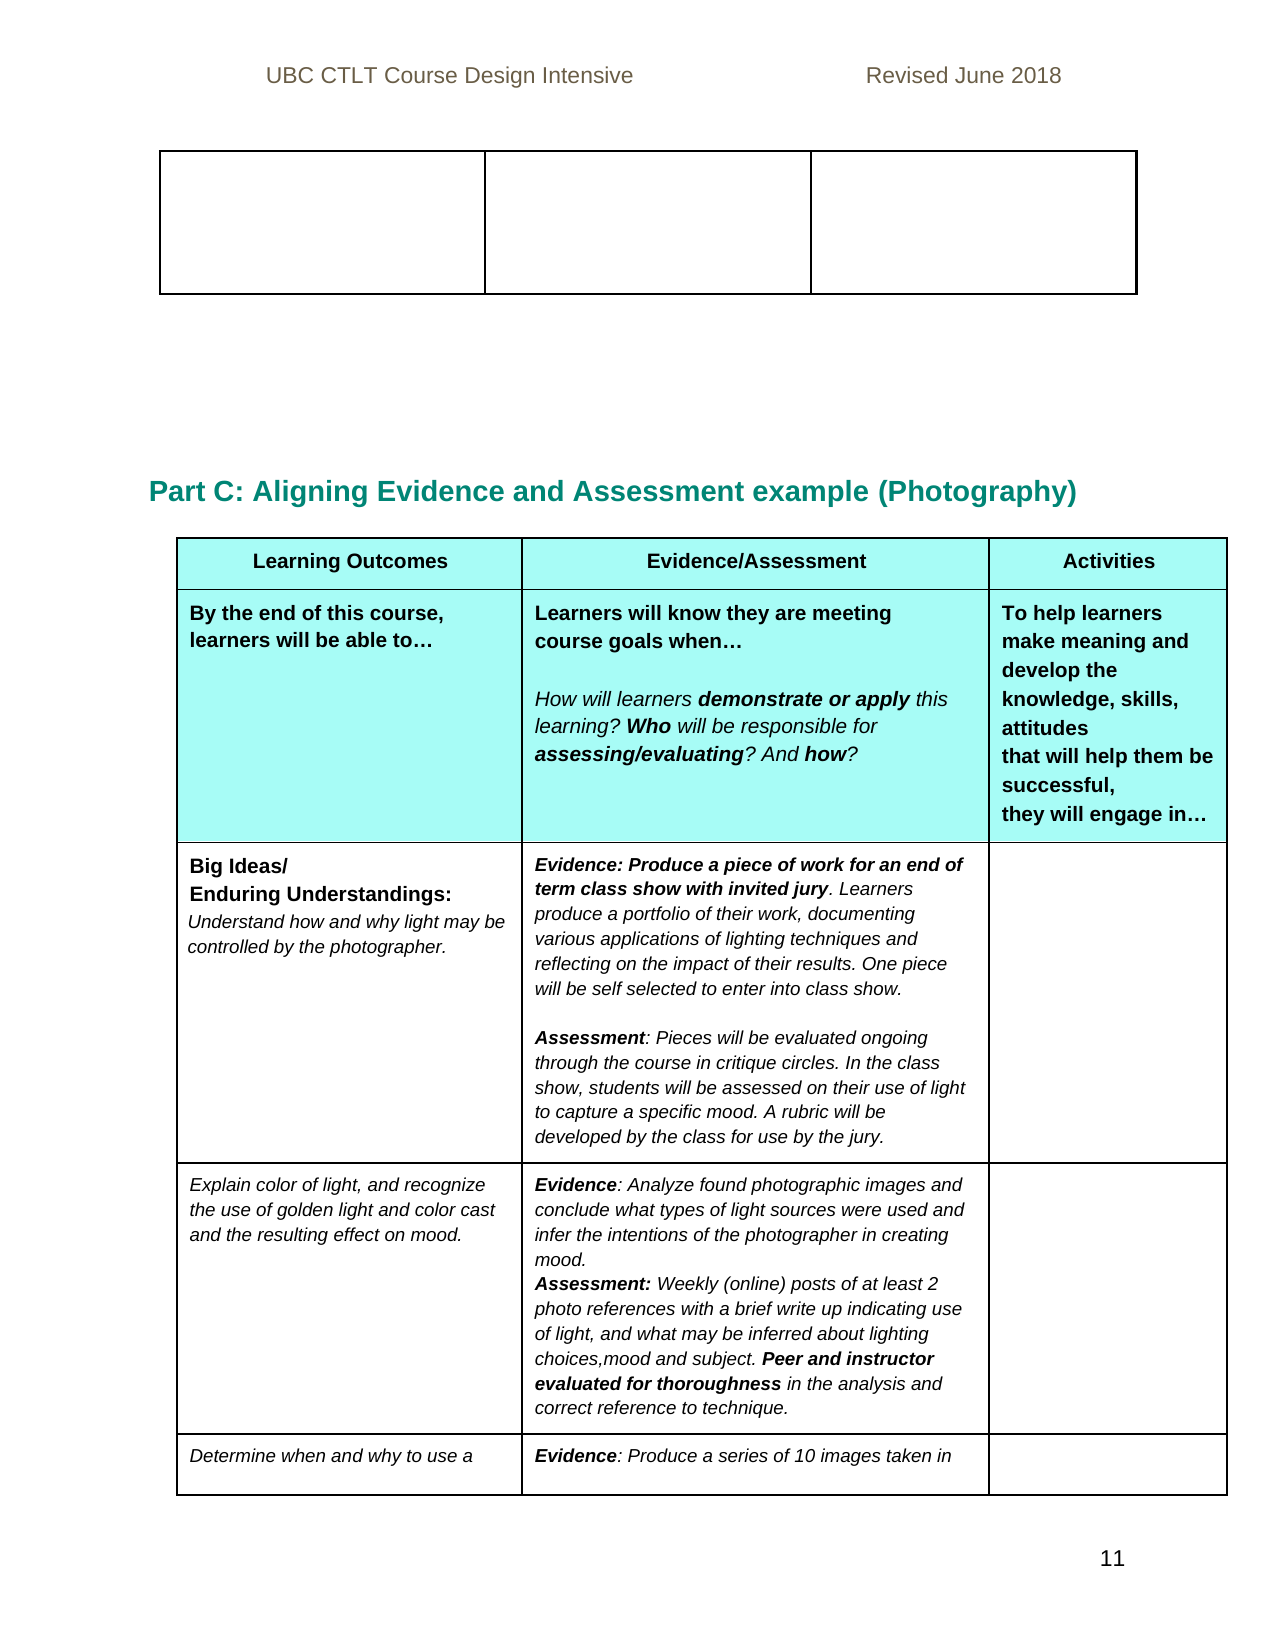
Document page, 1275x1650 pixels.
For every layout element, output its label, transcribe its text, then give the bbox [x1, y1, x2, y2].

table_cell By the end of this course, learners will be able to… [178, 590, 521, 841]
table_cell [178, 1435, 521, 1494]
table_header Learning Outcomes [178, 539, 521, 589]
table_cell [990, 1164, 1226, 1433]
text Part C: Aligning Evidence and Assessment example (Photography) [148, 474, 1125, 507]
table_header Activities [990, 539, 1226, 589]
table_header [486, 152, 810, 293]
table_cell Learners will know they are meeting course goals when… How will learners demonstrate or apply this learning? Who will be responsible for assessing/evaluating? And how? [523, 590, 988, 841]
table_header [812, 152, 1135, 293]
table_cell Evidence: Produce a piece of work for an end of term class show with invited jury. Learners produce a portfolio of their work, documenting various applications of lighting techniques and reflecting on the impact of their results. One piece will be self selected to enter into class show. Assessment: Pieces will be evaluated ongoing through the course in critique circles. In the class show, students will be assessed on their use of light to capture a specific mood. A rubric will be developed by the class for use by the jury. [523, 843, 988, 1162]
table_cell [990, 843, 1226, 1162]
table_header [161, 152, 484, 293]
table_cell Big Ideas/ Enduring Understandings: Understand how and why light may be controlled by the photographer. [178, 843, 521, 1162]
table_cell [523, 1435, 988, 1494]
table_header Evidence/Assessment [523, 539, 988, 589]
table_cell Explain color of light, and recognize the use of golden light and color cast and the resulting effect on mood. [178, 1164, 521, 1433]
table_cell Evidence: Analyze found photographic images and conclude what types of light sources were used and infer the intentions of the photographer in creating mood. Assessment: Weekly (online) posts of at least 2 photo references with a brief write up indicating use of light, and what may be inferred about lighting choices,mood and subject. Peer and instructor evaluated for thoroughness in the analysis and correct reference to technique. [523, 1164, 988, 1433]
table_cell To help learners make meaning and develop the knowledge, skills, attitudes that will help them be successful, they will engage in… [990, 590, 1226, 841]
table_cell [990, 1435, 1226, 1494]
